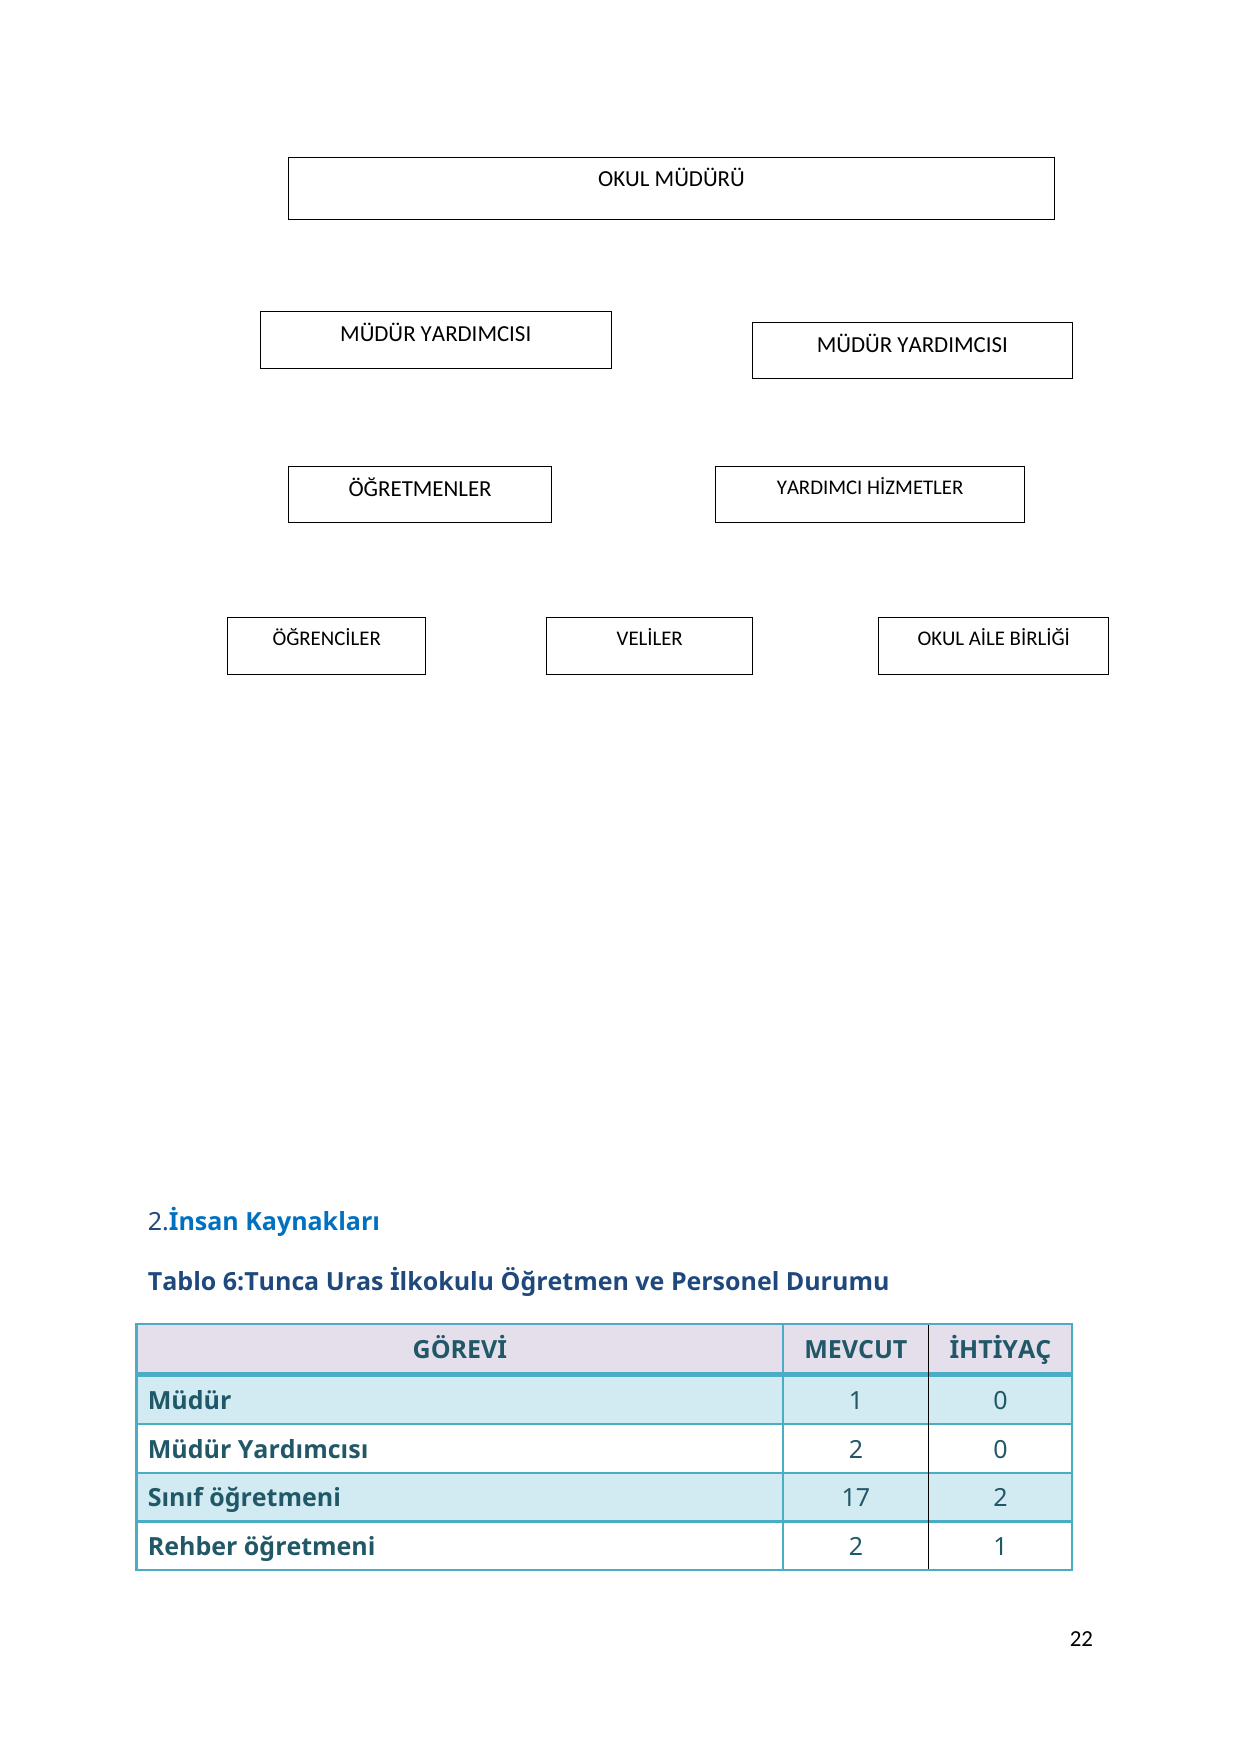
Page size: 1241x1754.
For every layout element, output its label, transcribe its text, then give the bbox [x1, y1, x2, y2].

table_header MEVCUT [784, 1325, 928, 1372]
table_cell 2 [929, 1474, 1071, 1520]
table_cell Müdür Yardımcısı [138, 1425, 782, 1472]
text Tablo 6:Tunca Uras İlkokulu Öğretmen ve Personel Durumu [148, 1263, 1093, 1297]
table_cell 0 [929, 1425, 1071, 1472]
table_cell 1 [929, 1523, 1071, 1569]
table_cell 17 [784, 1474, 928, 1520]
table_header GÖREVİ [138, 1325, 782, 1372]
table_header İHTİYAÇ [929, 1325, 1071, 1372]
table_cell 2 [784, 1425, 928, 1472]
text 2.İnsan Kaynakları [148, 1203, 1093, 1237]
table_cell Rehber öğretmeni [138, 1523, 782, 1569]
table_cell 0 [929, 1377, 1071, 1423]
table_cell 1 [784, 1377, 928, 1423]
table_cell Sınıf öğretmeni [138, 1474, 782, 1520]
table_cell 2 [784, 1523, 928, 1569]
table_cell Müdür [138, 1377, 782, 1423]
